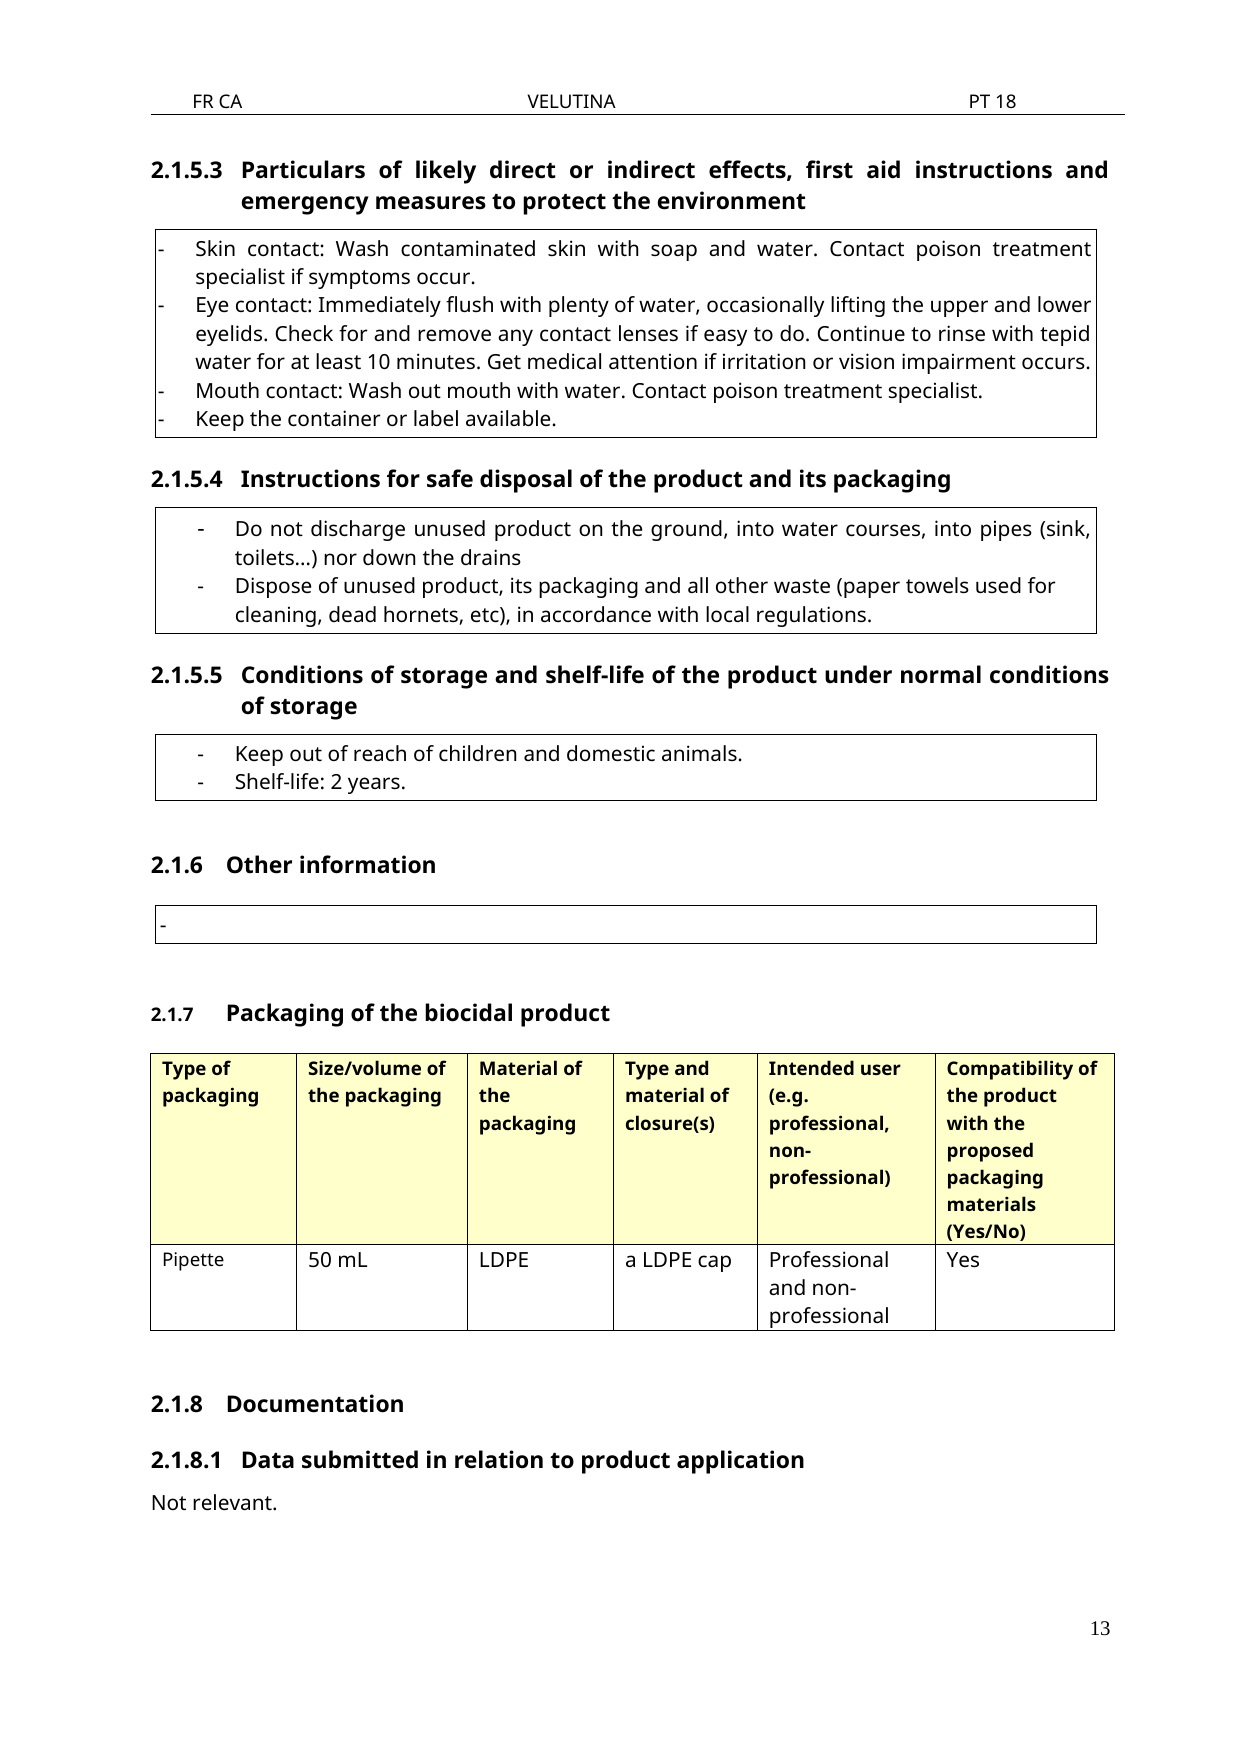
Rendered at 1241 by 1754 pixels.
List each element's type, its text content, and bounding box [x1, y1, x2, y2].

table_header Type and material of closure(s) [614, 1054, 757, 1244]
table_cell 50 mL [297, 1245, 467, 1330]
table_header Size/volume of the packaging [297, 1054, 467, 1244]
table_header Type of packaging [151, 1054, 296, 1244]
subtitle Particulars of likely direct or indirect effects, first aid instructions and emergency measures to protect the environment [151, 153, 1110, 216]
table_cell LDPE [468, 1245, 613, 1330]
table_cell Pipette [151, 1245, 296, 1330]
table_cell a LDPE cap [614, 1245, 757, 1330]
table_header - [156, 906, 1096, 943]
table_header Do not discharge unused product on the ground, into water courses, into pipes (sink, toilets…) nor down the drains Dispose of unused product, its packaging and all other waste (paper towels used for cleaning, dead hornets, etc), in accordance with local regulations. [156, 508, 1096, 633]
table_header Keep out of reach of children and domestic animals. Shelf-life: 2 years. [156, 735, 1096, 800]
table_header Intended user (e.g. professional, non-professional) [758, 1054, 935, 1244]
subtitle Data submitted in relation to product application [151, 1444, 1110, 1475]
table_cell Yes [936, 1245, 1114, 1330]
text Not relevant. [151, 1488, 1110, 1516]
table_header Material of the packaging [468, 1054, 613, 1244]
subtitle Packaging of the biocidal product [151, 997, 1110, 1028]
subtitle Conditions of storage and shelf-life of the product under normal conditions of storage [151, 659, 1110, 721]
subtitle Documentation [151, 1388, 1110, 1419]
subtitle Other information [151, 849, 1110, 880]
subtitle Instructions for safe disposal of the product and its packaging [151, 463, 1110, 494]
table_header Skin contact: Wash contaminated skin with soap and water. Contact poison treatment specialist if symptoms occur. Eye contact: Immediately flush with plenty of water, occasionally lifting the upper and lower eyelids. Check for and remove any contact lenses if easy to do. Continue to rinse with tepid water for at least 10 minutes. Get medical attention if irritation or vision impairment occurs. Mouth contact: Wash out mouth with water. Contact poison treatment specialist. Keep the container or label available. [156, 230, 1096, 437]
table_cell Professional and non-professional [758, 1245, 935, 1330]
table_header Compatibility of the product with the proposed packaging materials (Yes/No) [936, 1054, 1114, 1244]
